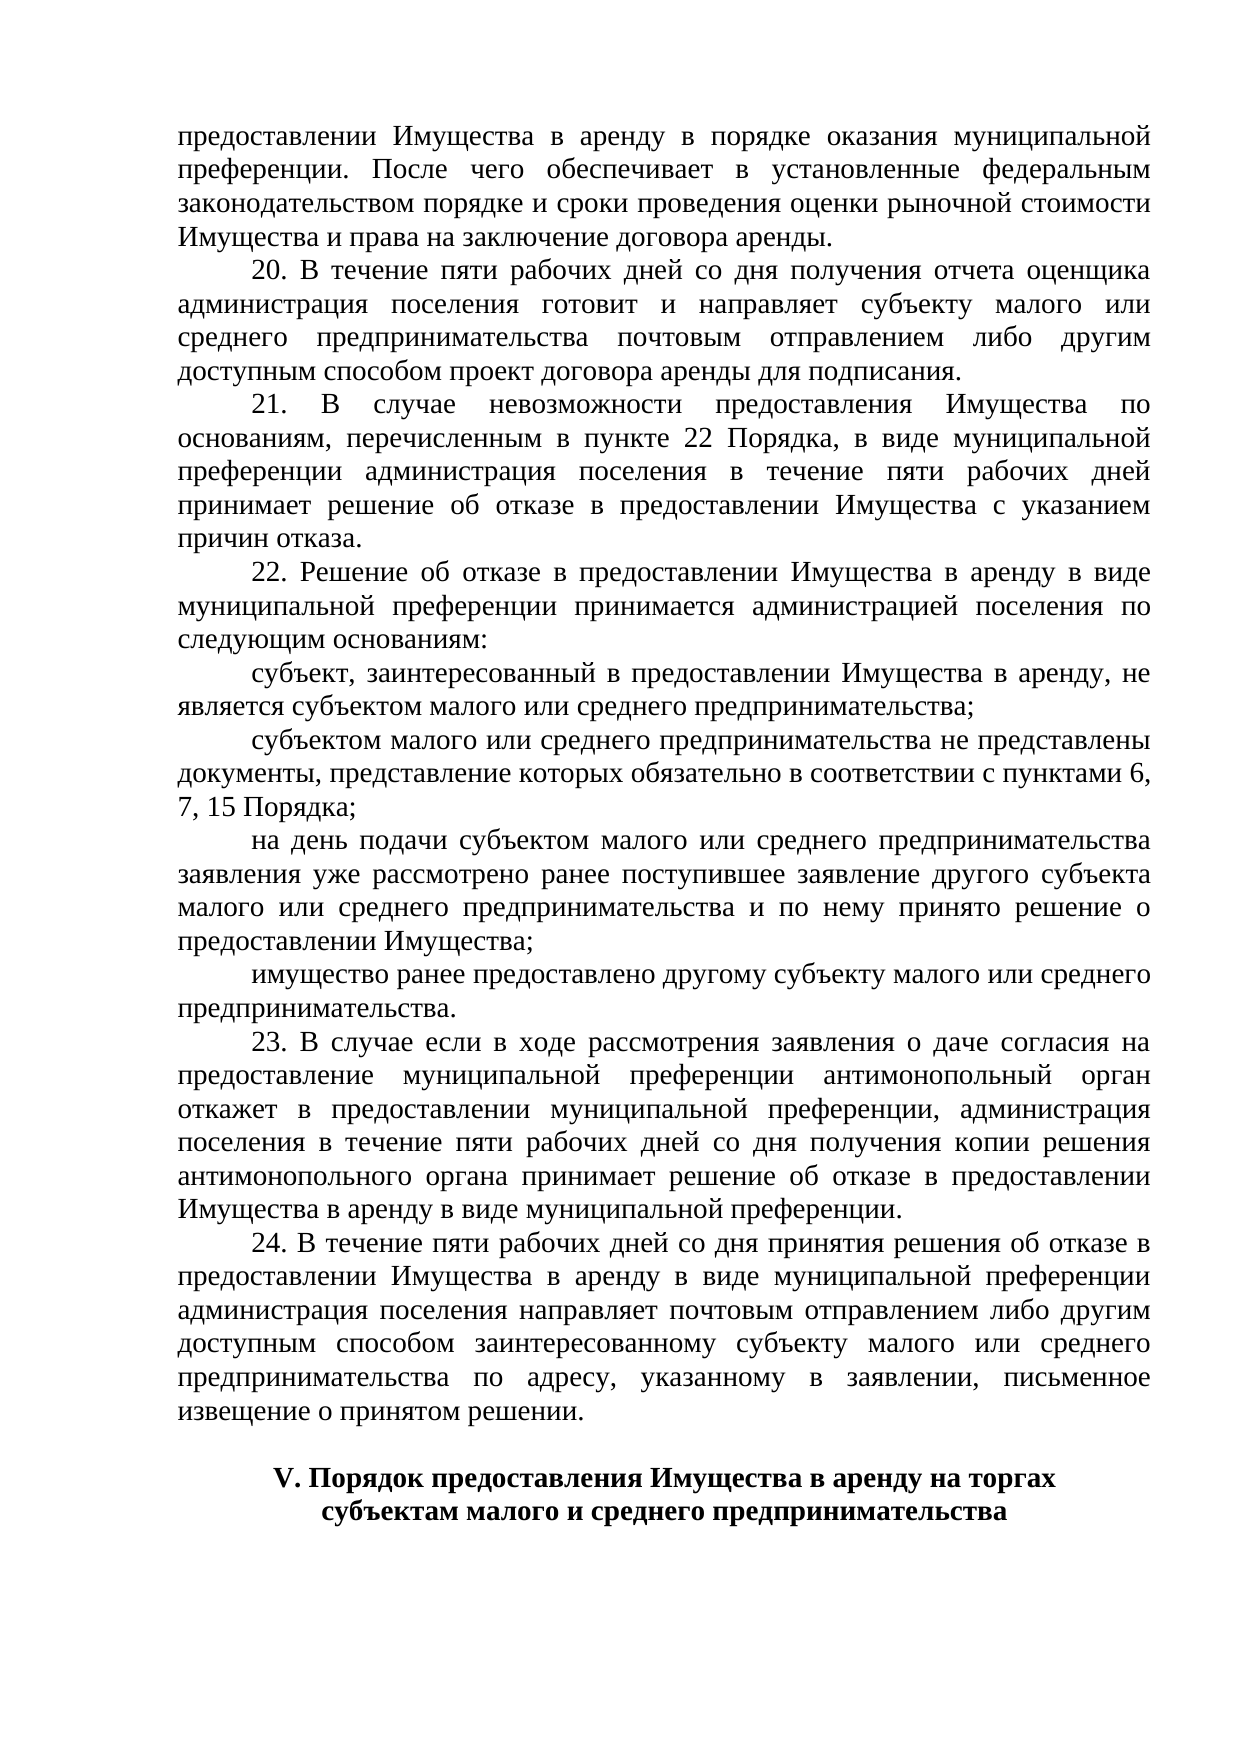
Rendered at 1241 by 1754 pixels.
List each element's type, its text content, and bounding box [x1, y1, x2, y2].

text 22. Решение об отказе в предоставлении Имущества в аренду в виде муниципальной преференции принимается администрацией поселения по следующим основаниям: [177, 554, 1152, 655]
text субъект, заинтересованный в предоставлении Имущества в аренду, не является субъектом малого или среднего предпринимательства; [177, 655, 1152, 722]
text 20. В течение пяти рабочих дней со дня получения отчета оценщика администрация поселения готовит и направляет субъекту малого или среднего предпринимательства почтовым отправлением либо другим доступным способом проект договора аренды для подписания. [177, 252, 1152, 386]
text субъектам малого и среднего предпринимательства [177, 1493, 1152, 1527]
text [177, 118, 1152, 252]
text V. Порядок предоставления Имущества в аренду на торгах [177, 1460, 1152, 1493]
text 23. В случае если в ходе рассмотрения заявления о даче согласия на предоставление муниципальной преференции антимонопольный орган откажет в предоставлении муниципальной преференции, администрация поселения в течение пяти рабочих дней со дня получения копии решения антимонопольного органа принимает решение об отказе в предоставлении Имущества в аренду в виде муниципальной преференции. [177, 1024, 1152, 1225]
text на день подачи субъектом малого или среднего предпринимательства заявления уже рассмотрено ранее поступившее заявление другого субъекта малого или среднего предпринимательства и по нему принято решение о предоставлении Имущества; [177, 822, 1152, 957]
text 24. В течение пяти рабочих дней со дня принятия решения об отказе в предоставлении Имущества в аренду в виде муниципальной преференции администрация поселения направляет почтовым отправлением либо другим доступным способом заинтересованному субъекту малого или среднего предпринимательства по адресу, указанному в заявлении, письменное извещение о принятом решении. [177, 1225, 1152, 1426]
text 21. В случае невозможности предоставления Имущества по основаниям, перечисленным в пункте 22 Порядка, в виде муниципальной преференции администрация поселения в течение пяти рабочих дней принимает решение об отказе в предоставлении Имущества с указанием причин отказа. [177, 386, 1152, 554]
text имущество ранее предоставлено другому субъекту малого или среднего предпринимательства. [177, 957, 1152, 1024]
text субъектом малого или среднего предпринимательства не представлены документы, представление которых обязательно в соответствии с пунктами 6, 7, 15 Порядка; [177, 722, 1152, 822]
